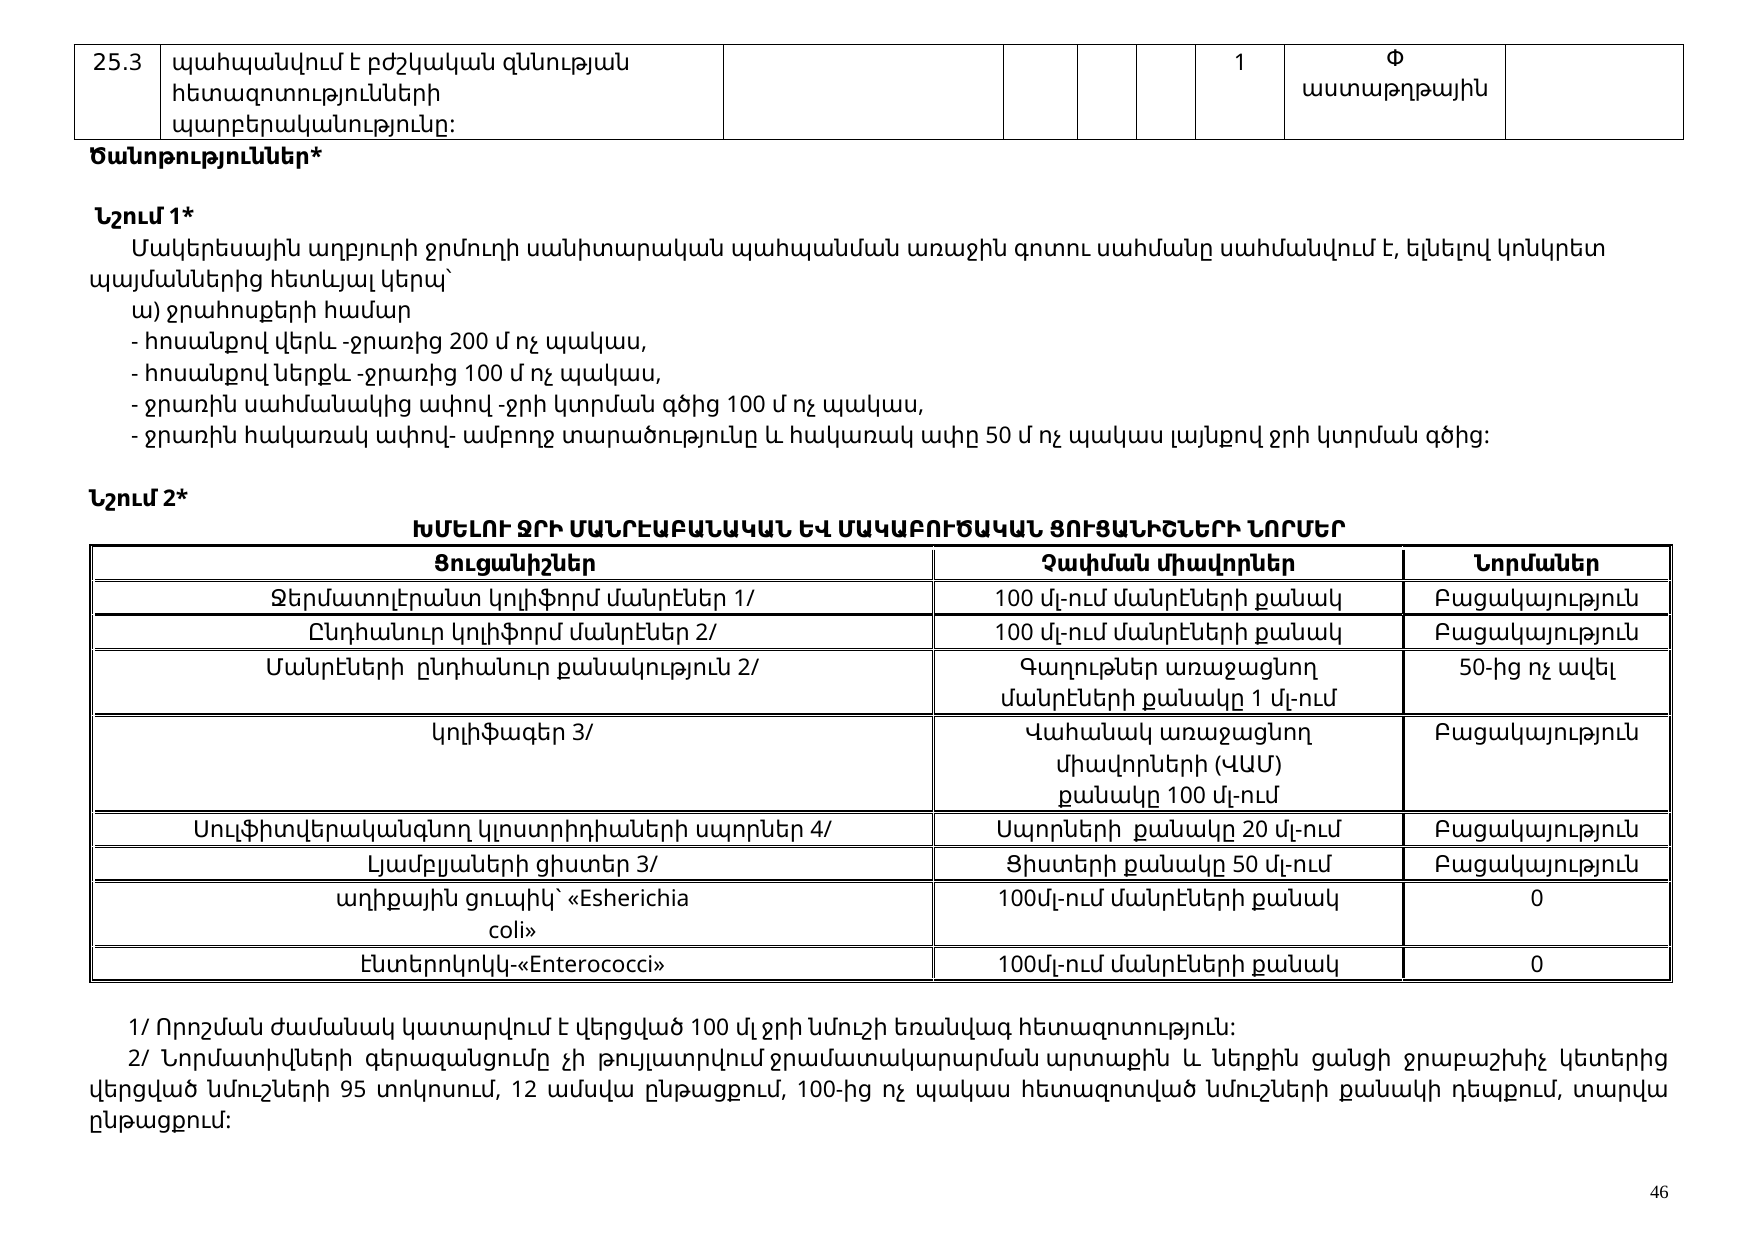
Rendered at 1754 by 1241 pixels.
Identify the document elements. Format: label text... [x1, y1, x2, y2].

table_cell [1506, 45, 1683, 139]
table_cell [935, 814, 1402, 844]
text Ծանոթություններ* [89, 140, 1668, 171]
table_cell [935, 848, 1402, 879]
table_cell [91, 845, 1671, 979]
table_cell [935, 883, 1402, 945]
text ա) ջրահոսքերի համար [89, 294, 1668, 325]
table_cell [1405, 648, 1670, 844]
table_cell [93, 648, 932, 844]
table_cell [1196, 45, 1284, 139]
text Նշում 2* [89, 481, 1668, 513]
text - ջրառին հակառակ ափով- ամբողջ տարածությունը և հակառակ ափը 50 մ ոչ պակաս լայնքով ջրի կտրման գծից: [89, 419, 1668, 450]
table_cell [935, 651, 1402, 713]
text - հոսանքով ներքև -ջրառից 100 մ ոչ պակաս, [89, 356, 1668, 388]
text 1/ Որոշման ժամանակ կատարվում է վերցված 100 մլ ջրի նմուշի եռանվագ հետազոտություն: [89, 1011, 1668, 1042]
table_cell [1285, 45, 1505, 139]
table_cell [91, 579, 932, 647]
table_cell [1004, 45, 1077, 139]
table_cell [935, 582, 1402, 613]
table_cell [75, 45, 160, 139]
text Մակերեսային աղբյուրի ջրմուղի սանիտարական պահպանման առաջին գոտու սահմանը սահմանվում է, ելնելով կոնկրետ պայմաններից հետևյալ կերպ՝ [89, 231, 1668, 294]
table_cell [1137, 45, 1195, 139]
text Նշում 1* [89, 200, 1668, 231]
text 2/ Նորմատիվների գերազանցումը չի թույլատրվում ջրամատակարարման արտաքին և ներքին ցանցի ջրաբաշխիչ կետերից վերցված նմուշների 95 տոկոսում, 12 ամսվա ընթացքում, 100-ից ոչ պակաս հետազոտված նմուշների քանակի դեպքում, տարվա ընթացքում: [89, 1042, 1668, 1136]
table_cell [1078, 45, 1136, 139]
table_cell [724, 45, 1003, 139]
text - հոսանքով վերև -ջրառից 200 մ ոչ պակաս, [89, 325, 1668, 356]
text - ջրառին սահմանակից ափով -ջրի կտրման գծից 100 մ ոչ պակաս, [89, 388, 1668, 419]
text ԽՄԵԼՈՒ ՋՐԻ ՄԱՆՐԷԱԲԱՆԱԿԱՆ ԵՎ ՄԱԿԱԲՈՒԾԱԿԱՆ ՑՈՒՑԱՆԻՇՆԵՐԻ ՆՈՐՄԵՐ [89, 513, 1668, 544]
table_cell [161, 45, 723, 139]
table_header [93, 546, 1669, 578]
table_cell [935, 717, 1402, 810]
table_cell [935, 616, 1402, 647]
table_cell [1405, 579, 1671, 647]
